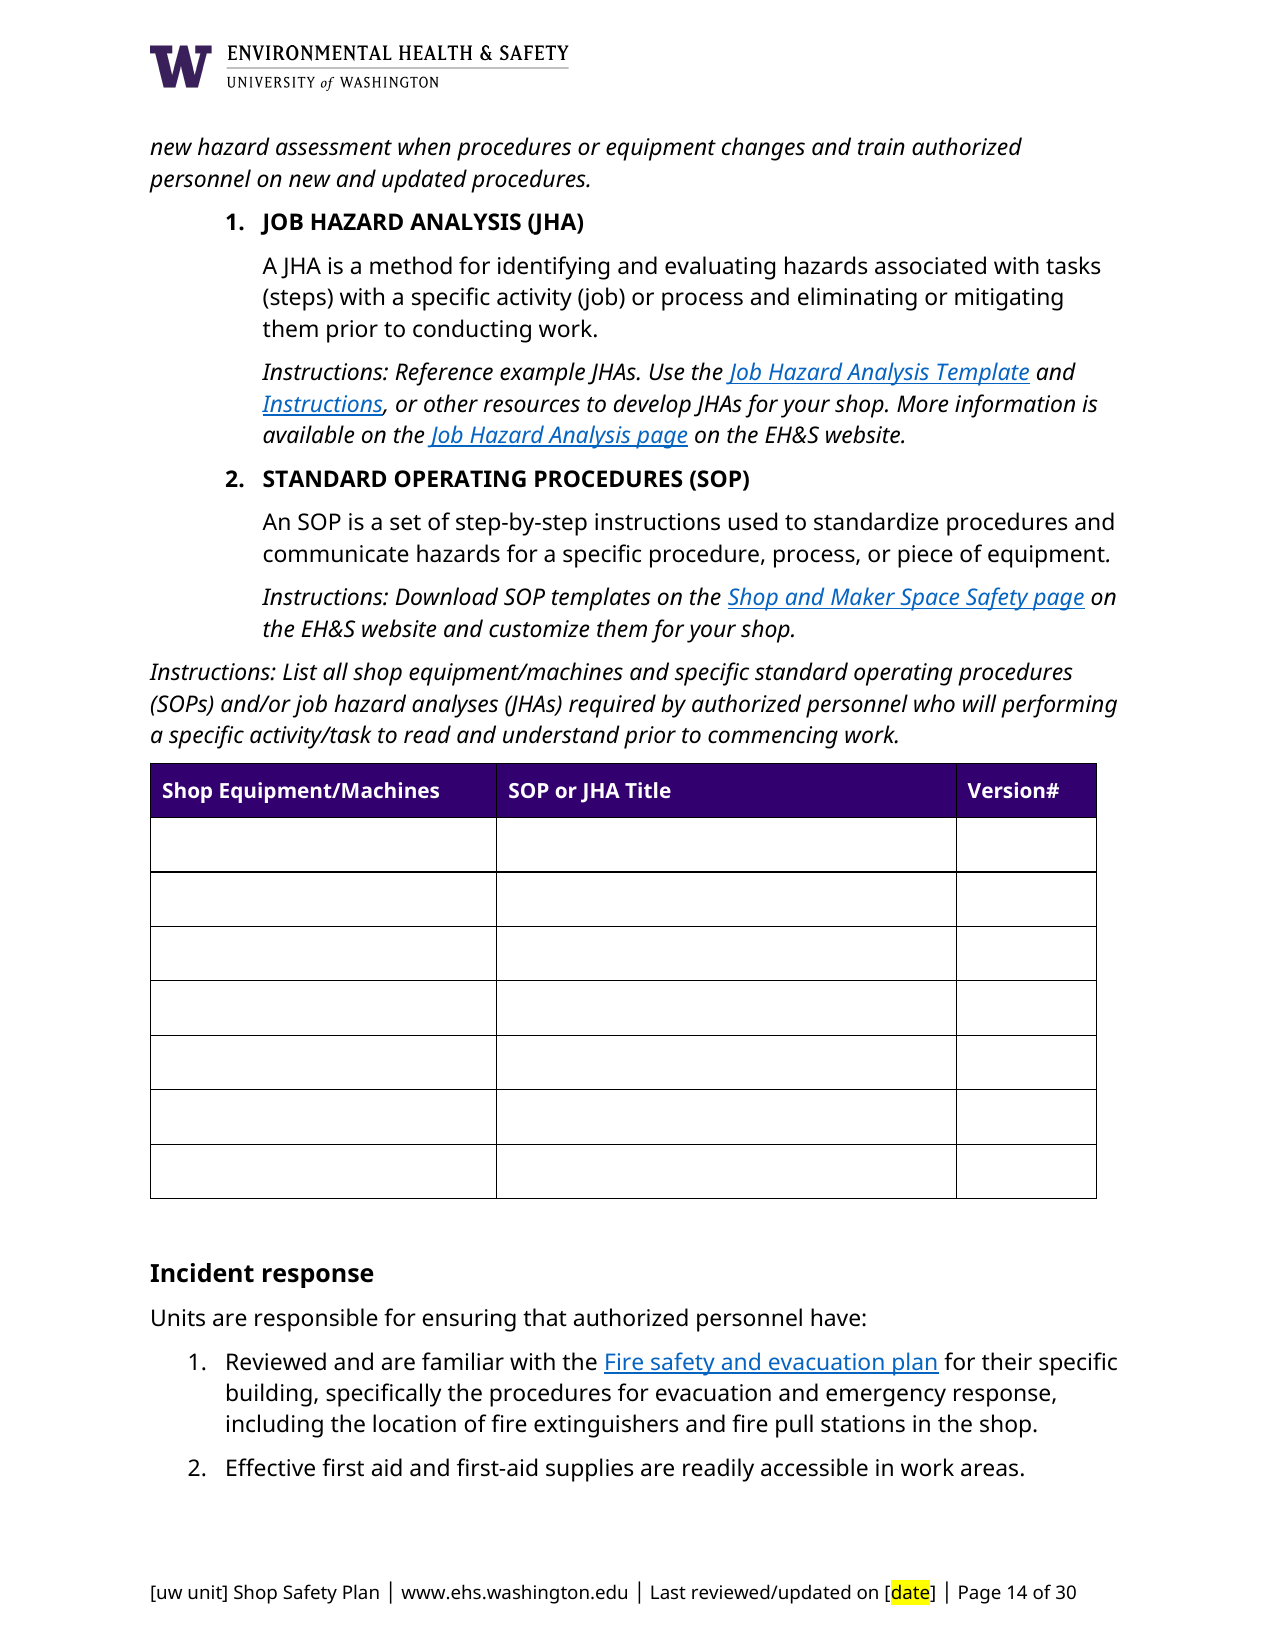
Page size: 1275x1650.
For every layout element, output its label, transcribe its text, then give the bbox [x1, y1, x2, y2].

list Effective first aid and first-aid supplies are readily accessible in work areas. [187, 1452, 1125, 1483]
table_cell [497, 1145, 956, 1198]
text A JHA is a method for identifying and evaluating hazards associated with tasks (steps) with a specific activity (job) or process and eliminating or mitigating them prior to conducting work. [262, 250, 1125, 344]
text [150, 131, 1125, 194]
picture [150, 45, 569, 91]
subtitle Incident response [150, 1256, 1125, 1290]
table_header SOP or JHA Title [497, 764, 956, 817]
table_cell [151, 1090, 496, 1144]
table_cell [957, 818, 1096, 871]
table_cell [151, 818, 496, 871]
table_cell [957, 1145, 1096, 1198]
list Job hazard analysis (JHA) [225, 206, 1125, 237]
table_cell [957, 927, 1096, 980]
table_cell [957, 1090, 1096, 1144]
text Instructions: Reference example JHAs. Use the Job Hazard Analysis Template and Instructions, or other resources to develop JHAs for your shop. More information is available on the Job Hazard Analysis page on the EH&S website. [262, 356, 1125, 450]
table_cell [497, 981, 956, 1035]
table_cell [497, 818, 956, 871]
table_cell [497, 1036, 956, 1089]
table_cell [497, 873, 956, 926]
table_header Version# [957, 764, 1096, 817]
table_cell [151, 981, 496, 1035]
table_cell [151, 873, 496, 926]
table_header Shop Equipment/Machines [151, 764, 496, 817]
table_cell [957, 981, 1096, 1035]
text Instructions: List all shop equipment/machines and specific standard operating procedures (SOPs) and/or job hazard analyses (JHAs) required by authorized personnel who will performing a specific activity/task to read and understand prior to commencing work. [150, 656, 1125, 750]
text An SOP is a set of step-by-step instructions used to standardize procedures and communicate hazards for a specific procedure, process, or piece of equipment. [262, 506, 1125, 569]
table_cell [497, 927, 956, 980]
table_cell [497, 1090, 956, 1144]
table_cell [957, 1036, 1096, 1089]
table_cell [151, 1145, 496, 1198]
table_cell [957, 873, 1096, 926]
text Units are responsible for ensuring that authorized personnel have: [150, 1302, 1125, 1333]
list Standard operating procedures (SOP) [225, 462, 1125, 494]
table_cell [151, 1036, 496, 1089]
table_cell [151, 927, 496, 980]
text Instructions: Download SOP templates on the Shop and Maker Space Safety page on the EH&S website and customize them for your shop. [262, 581, 1125, 644]
list Reviewed and are familiar with the Fire safety and evacuation plan for their specific building, specifically the procedures for evacuation and emergency response, including the location of fire extinguishers and fire pull stations in the shop. [187, 1346, 1125, 1440]
